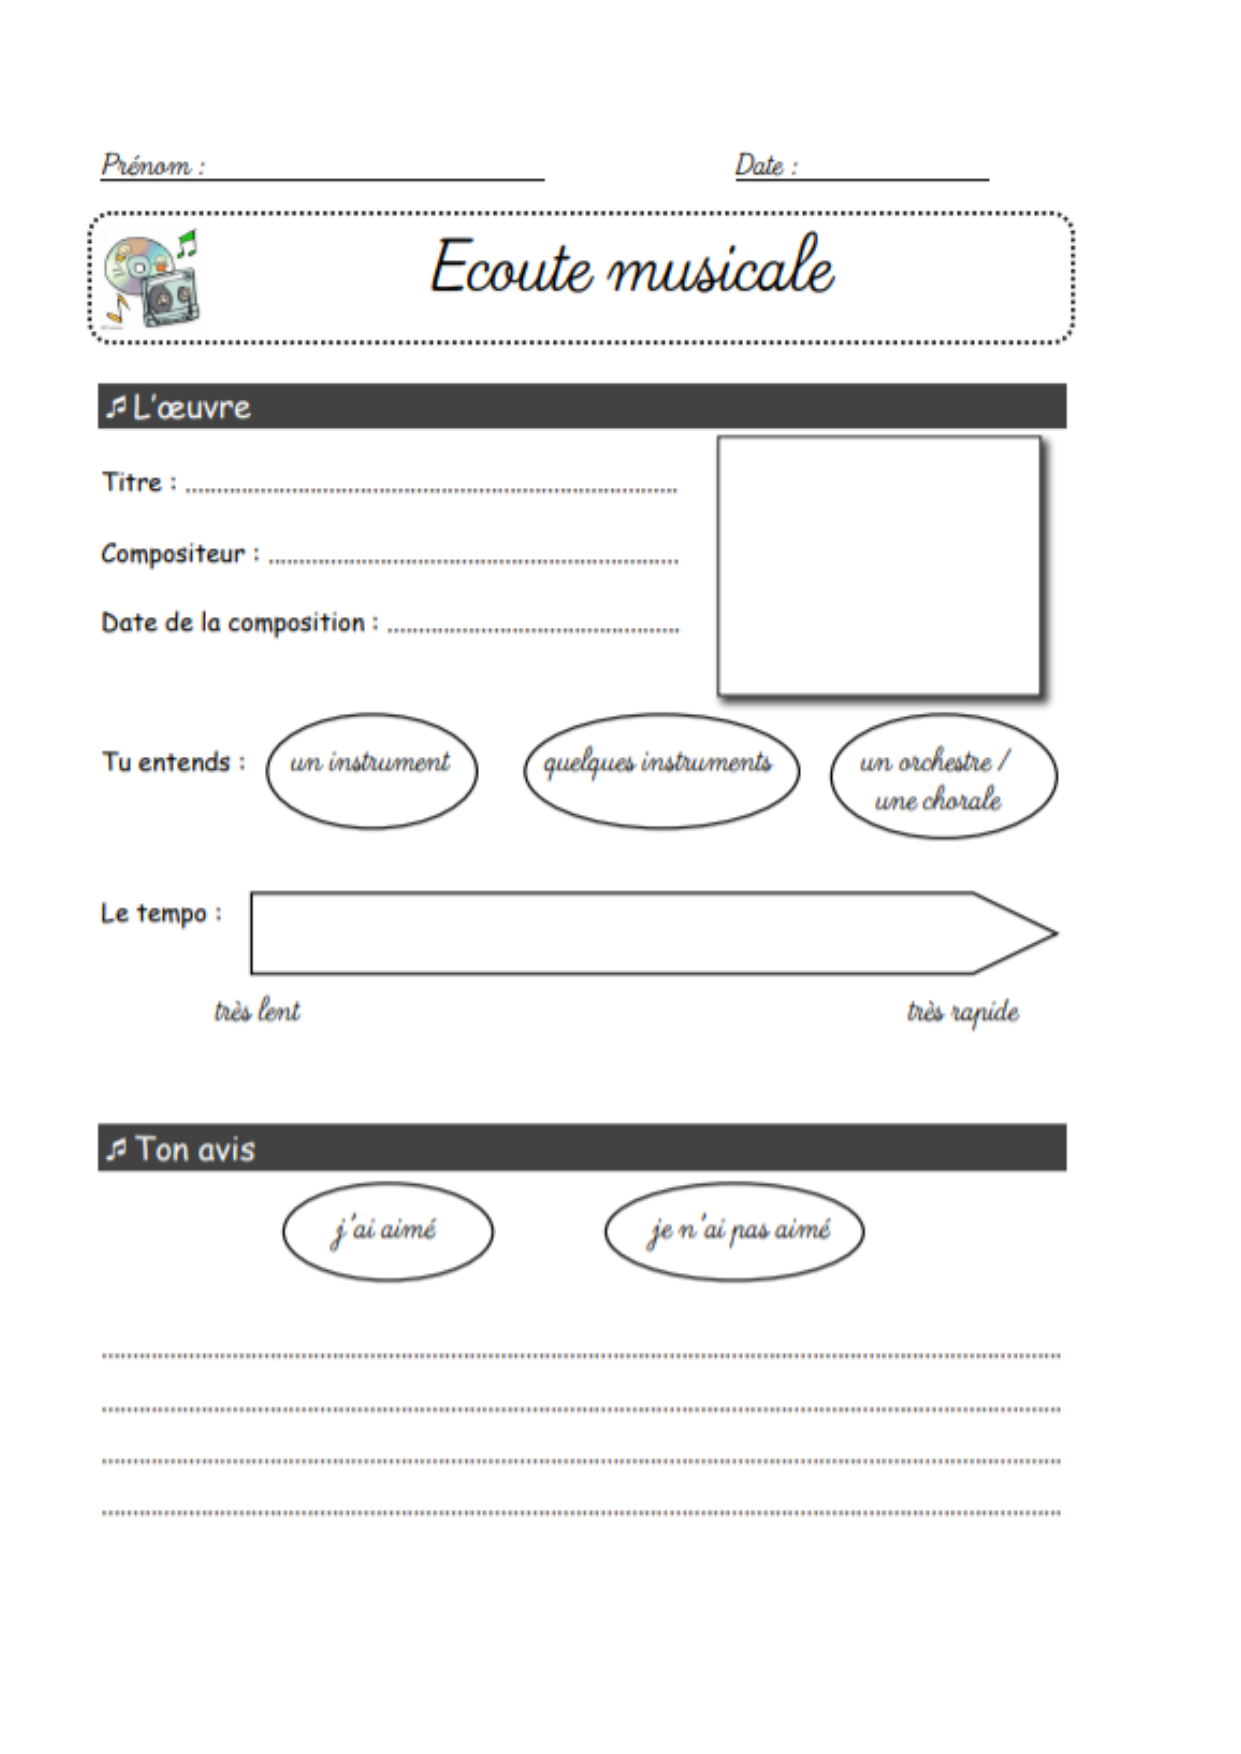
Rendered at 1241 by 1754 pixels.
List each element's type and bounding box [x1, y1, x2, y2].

picture [75, 131, 1091, 1584]
